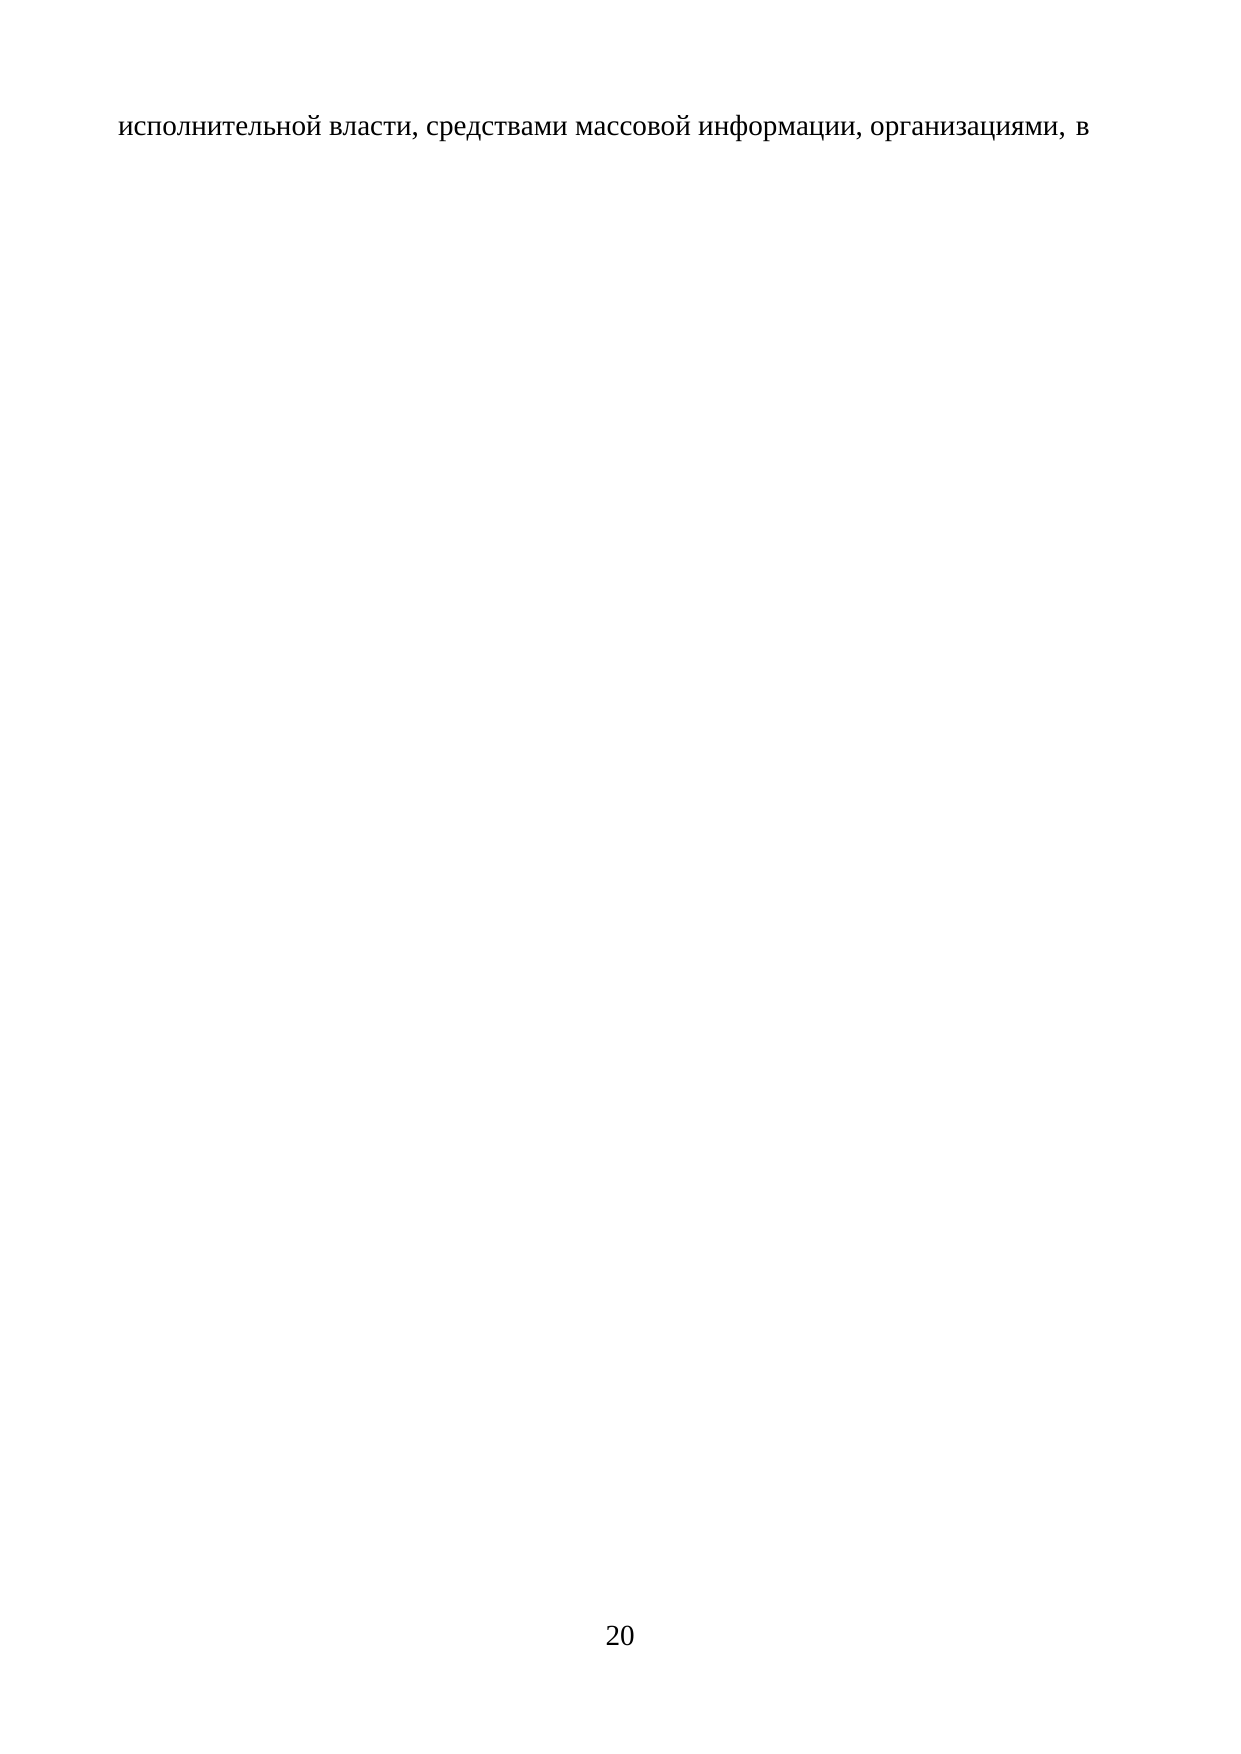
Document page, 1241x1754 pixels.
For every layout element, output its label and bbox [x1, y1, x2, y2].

list [118, 108, 1122, 142]
